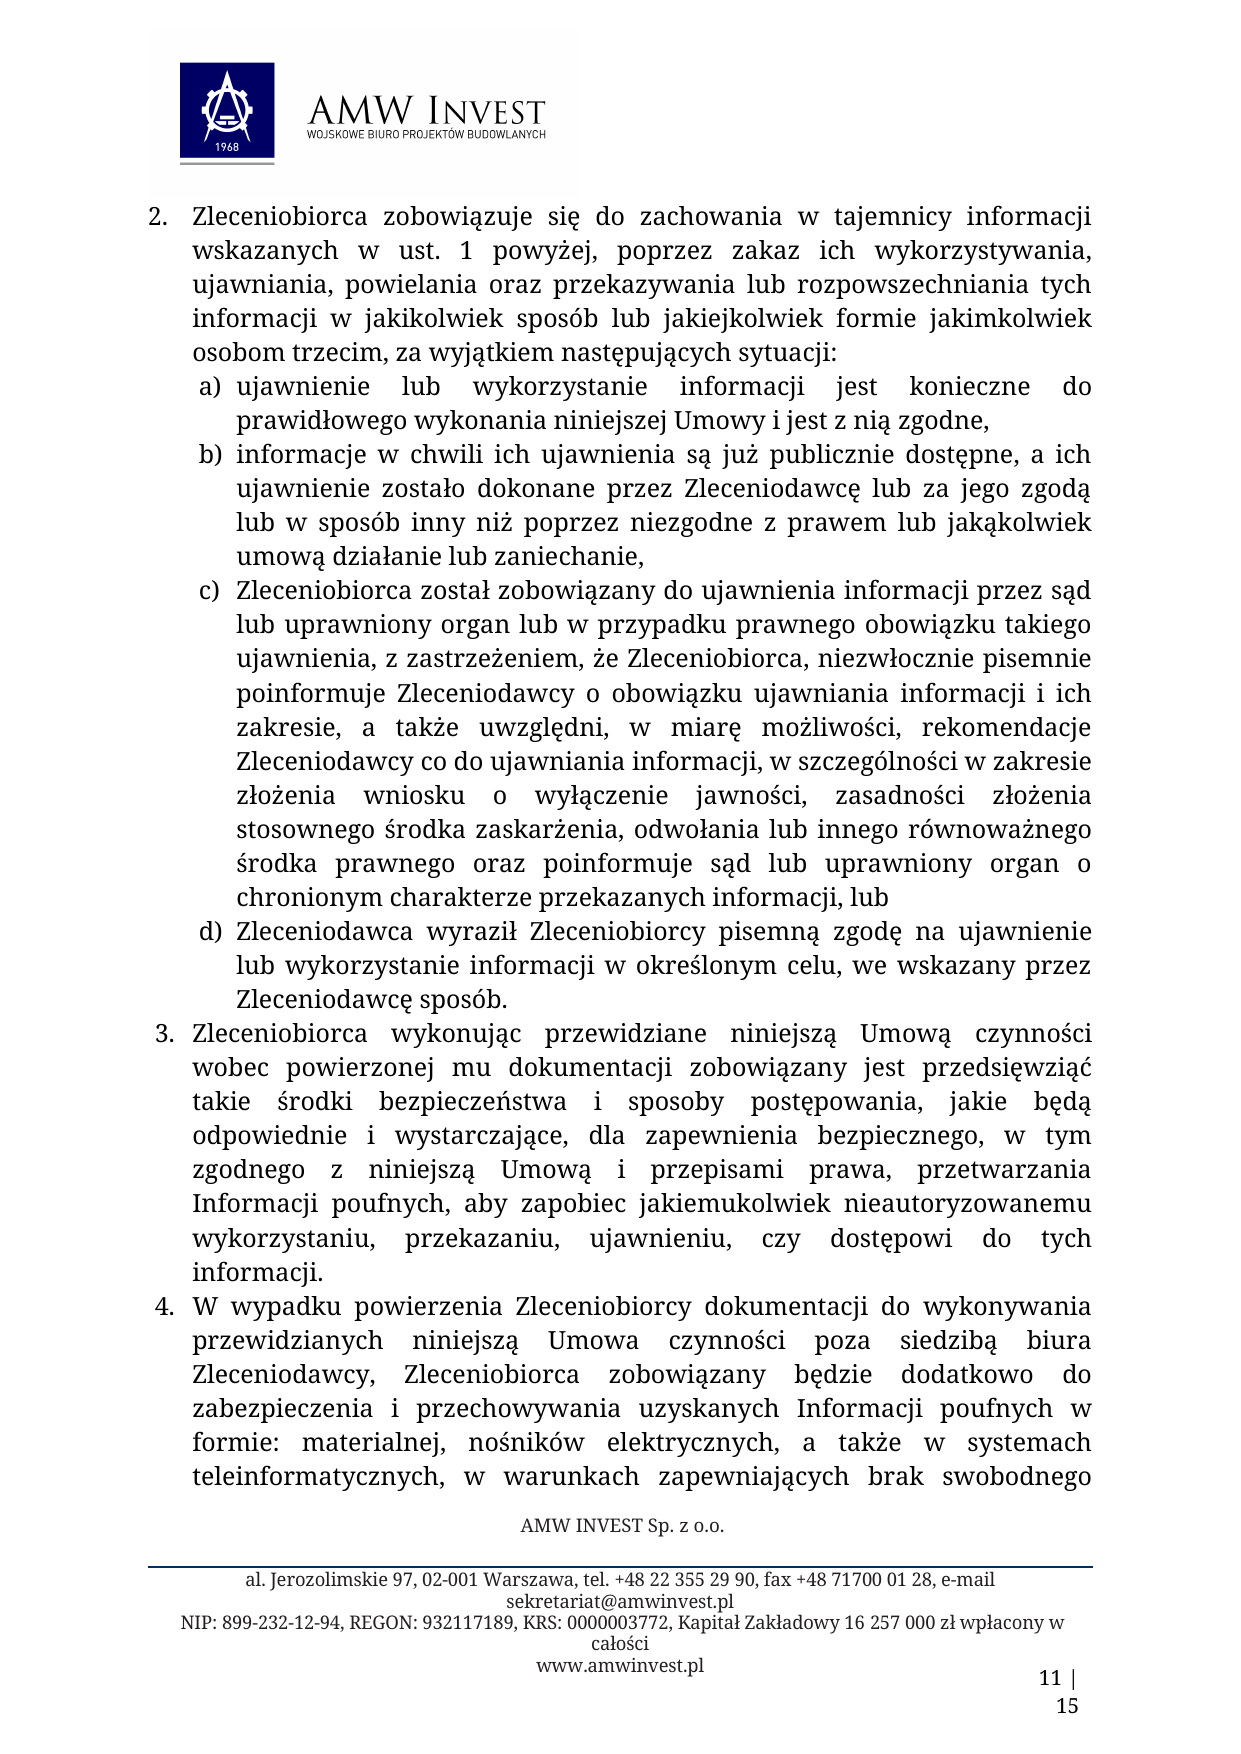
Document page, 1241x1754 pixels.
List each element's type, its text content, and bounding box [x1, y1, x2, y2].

list ujawnienie lub wykorzystanie informacji jest konieczne do prawidłowego wykonania niniejszej Umowy i jest z nią zgodne, [199, 369, 1093, 437]
picture [147, 29, 579, 199]
list informacje w chwili ich ujawnienia są już publicznie dostępne, a ich ujawnienie zostało dokonane przez Zleceniodawcę lub za jego zgodą lub w sposób inny niż poprzez niezgodne z prawem lub jakąkolwiek umową działanie lub zaniechanie, [199, 437, 1093, 573]
list Zleceniobiorca zobowiązuje się do zachowania w tajemnicy informacji wskazanych w ust. 1 powyżej, poprzez zakaz ich wykorzystywania, ujawniania, powielania oraz przekazywania lub rozpowszechniania tych informacji w jakikolwiek sposób lub jakiejkolwiek formie jakimkolwiek osobom trzecim, za wyjątkiem następujących sytuacji: [148, 198, 1093, 369]
list Zleceniobiorca został zobowiązany do ujawnienia informacji przez sąd lub uprawniony organ lub w przypadku prawnego obowiązku takiego ujawnienia, z zastrzeżeniem, że Zleceniobiorca, niezwłocznie pisemnie poinformuje Zleceniodawcy o obowiązku ujawniania informacji i ich zakresie, a także uwzględni, w miarę możliwości, rekomendacje Zleceniodawcy co do ujawniania informacji, w szczególności w zakresie złożenia wniosku o wyłączenie jawności, zasadności złożenia stosownego środka zaskarżenia, odwołania lub innego równoważnego środka prawnego oraz poinformuje sąd lub uprawniony organ o chronionym charakterze przekazanych informacji, lub [199, 573, 1093, 914]
list Zleceniobiorca wykonując przewidziane niniejszą Umową czynności wobec powierzonej mu dokumentacji zobowiązany jest przedsięwziąć takie środki bezpieczeństwa i sposoby postępowania, jakie będą odpowiednie i wystarczające, dla zapewnienia bezpiecznego, w tym zgodnego z niniejszą Umową i przepisami prawa, przetwarzania Informacji poufnych, aby zapobiec jakiemukolwiek nieautoryzowanemu wykorzystaniu, przekazaniu, ujawnieniu, czy dostępowi do tych informacji. [154, 1016, 1093, 1288]
list Zleceniodawca wyraził Zleceniobiorcy pisemną zgodę na ujawnienie lub wykorzystanie informacji w określonym celu, we wskazany przez Zleceniodawcę sposób. [199, 914, 1093, 1016]
